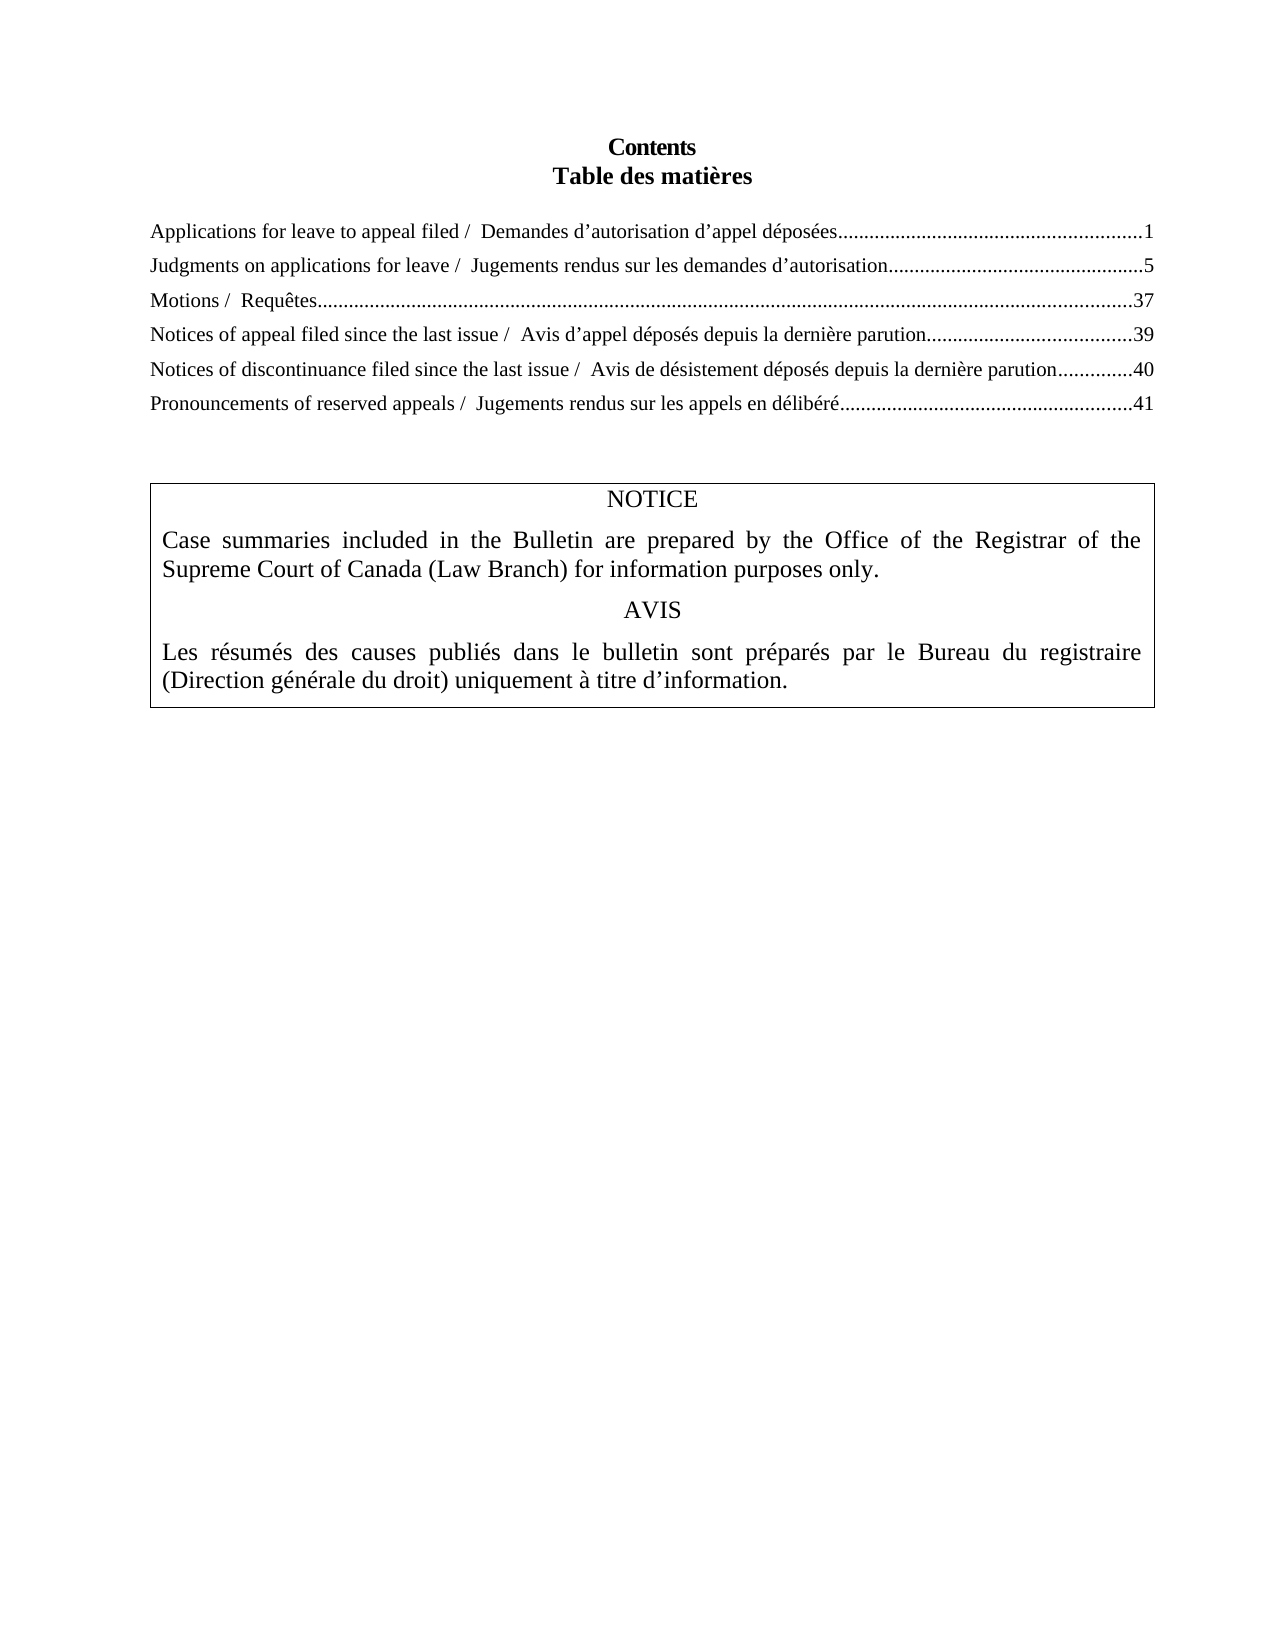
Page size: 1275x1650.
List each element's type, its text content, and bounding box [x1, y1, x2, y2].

table_header NOTICE Case summaries included in the Bulletin are prepared by the Office of the Registrar of the Supreme Court of Canada (Law Branch) for information purposes only. AVIS Les résumés des causes publiés dans le bulletin sont préparés par le Bureau du registraire (Direction générale du droit) uniquement à titre d’information. [151, 484, 1154, 707]
